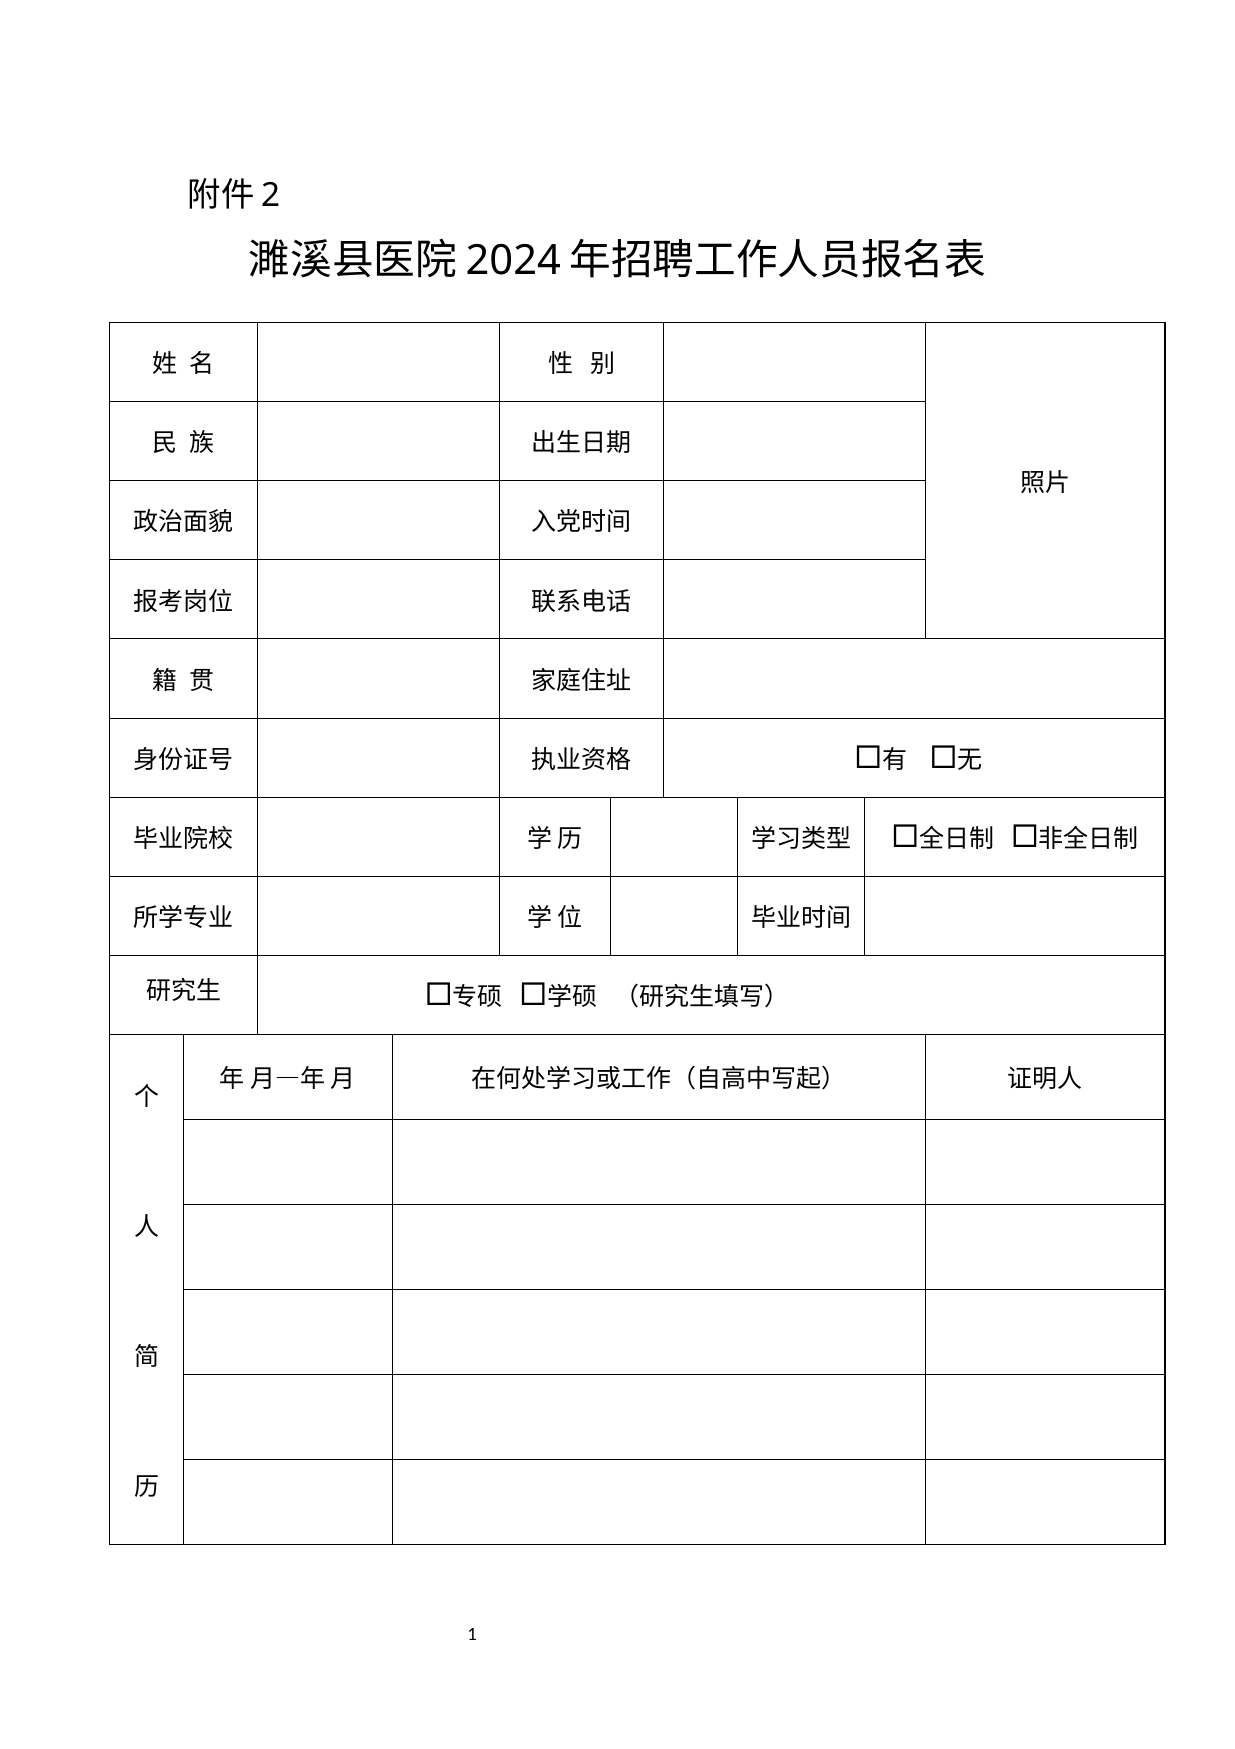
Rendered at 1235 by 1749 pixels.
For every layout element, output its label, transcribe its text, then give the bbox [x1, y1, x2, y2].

table_cell 个 人 简 历 [110, 1035, 183, 1544]
table_header [258, 323, 499, 401]
table_cell [184, 1290, 392, 1374]
table_cell [664, 639, 1164, 717]
table_cell 毕业院校 [110, 798, 257, 876]
table_cell [664, 481, 925, 559]
table_cell [258, 481, 499, 559]
table_cell 家庭住址 [500, 639, 663, 717]
table_cell [258, 798, 499, 876]
table_cell [258, 719, 499, 797]
table_cell 研究生 学习类型 [110, 956, 257, 1034]
table_header 照片 [926, 323, 1164, 638]
table_cell 身份证号 [110, 719, 257, 797]
table_cell 报考岗位 [110, 560, 257, 638]
table_header 姓 名 [110, 323, 257, 401]
table_cell [926, 1205, 1164, 1289]
table_cell [258, 877, 499, 955]
table_cell 执业资格 [500, 719, 663, 797]
table_cell 在何处学习或工作（自高中写起） [393, 1035, 925, 1119]
table_cell [611, 877, 737, 955]
table_cell 年 月—年 月 [184, 1035, 392, 1119]
table_cell 联系电话 [500, 560, 663, 638]
table_cell [393, 1375, 925, 1459]
table_cell [184, 1375, 392, 1459]
table_cell [258, 560, 499, 638]
table_cell 全日制 非全日制 [865, 798, 1164, 876]
table_cell 有 无 [664, 719, 1164, 797]
table_cell [611, 798, 737, 876]
table_cell [184, 1205, 392, 1289]
table_cell [926, 1120, 1164, 1204]
table_cell 入党时间 [500, 481, 663, 559]
table_cell 学习类型 [738, 798, 864, 876]
table_cell [865, 877, 1164, 955]
table_cell [184, 1460, 392, 1544]
table_cell [258, 402, 499, 480]
table_cell 出生日期 [500, 402, 663, 480]
table_header [664, 323, 925, 401]
table_cell [184, 1120, 392, 1204]
table_cell 所学专业 [110, 877, 257, 955]
table_cell 毕业时间 [738, 877, 864, 955]
table_cell [664, 402, 925, 480]
table_cell [393, 1460, 925, 1544]
table_header 性 别 [500, 323, 663, 401]
table_cell [926, 1460, 1164, 1544]
table_cell 籍 贯 [110, 639, 257, 717]
text 濉溪县医院2024年招聘工作人员报名表 [187, 224, 1047, 289]
table_cell [393, 1205, 925, 1289]
table_cell 证明人 [926, 1035, 1164, 1119]
table_cell [393, 1120, 925, 1204]
table_cell 专硕 学硕 （研究生填写） [258, 956, 1164, 1034]
table_cell [926, 1290, 1164, 1374]
text 附件2 [187, 159, 1047, 224]
table_cell 政治面貌 [110, 481, 257, 559]
table_cell 民 族 [110, 402, 257, 480]
table_cell [664, 560, 925, 638]
table_cell [393, 1290, 925, 1374]
table_cell 学 位 [500, 877, 610, 955]
table_cell [258, 639, 499, 717]
table_cell [926, 1375, 1164, 1459]
table_cell 学 历 [500, 798, 610, 876]
